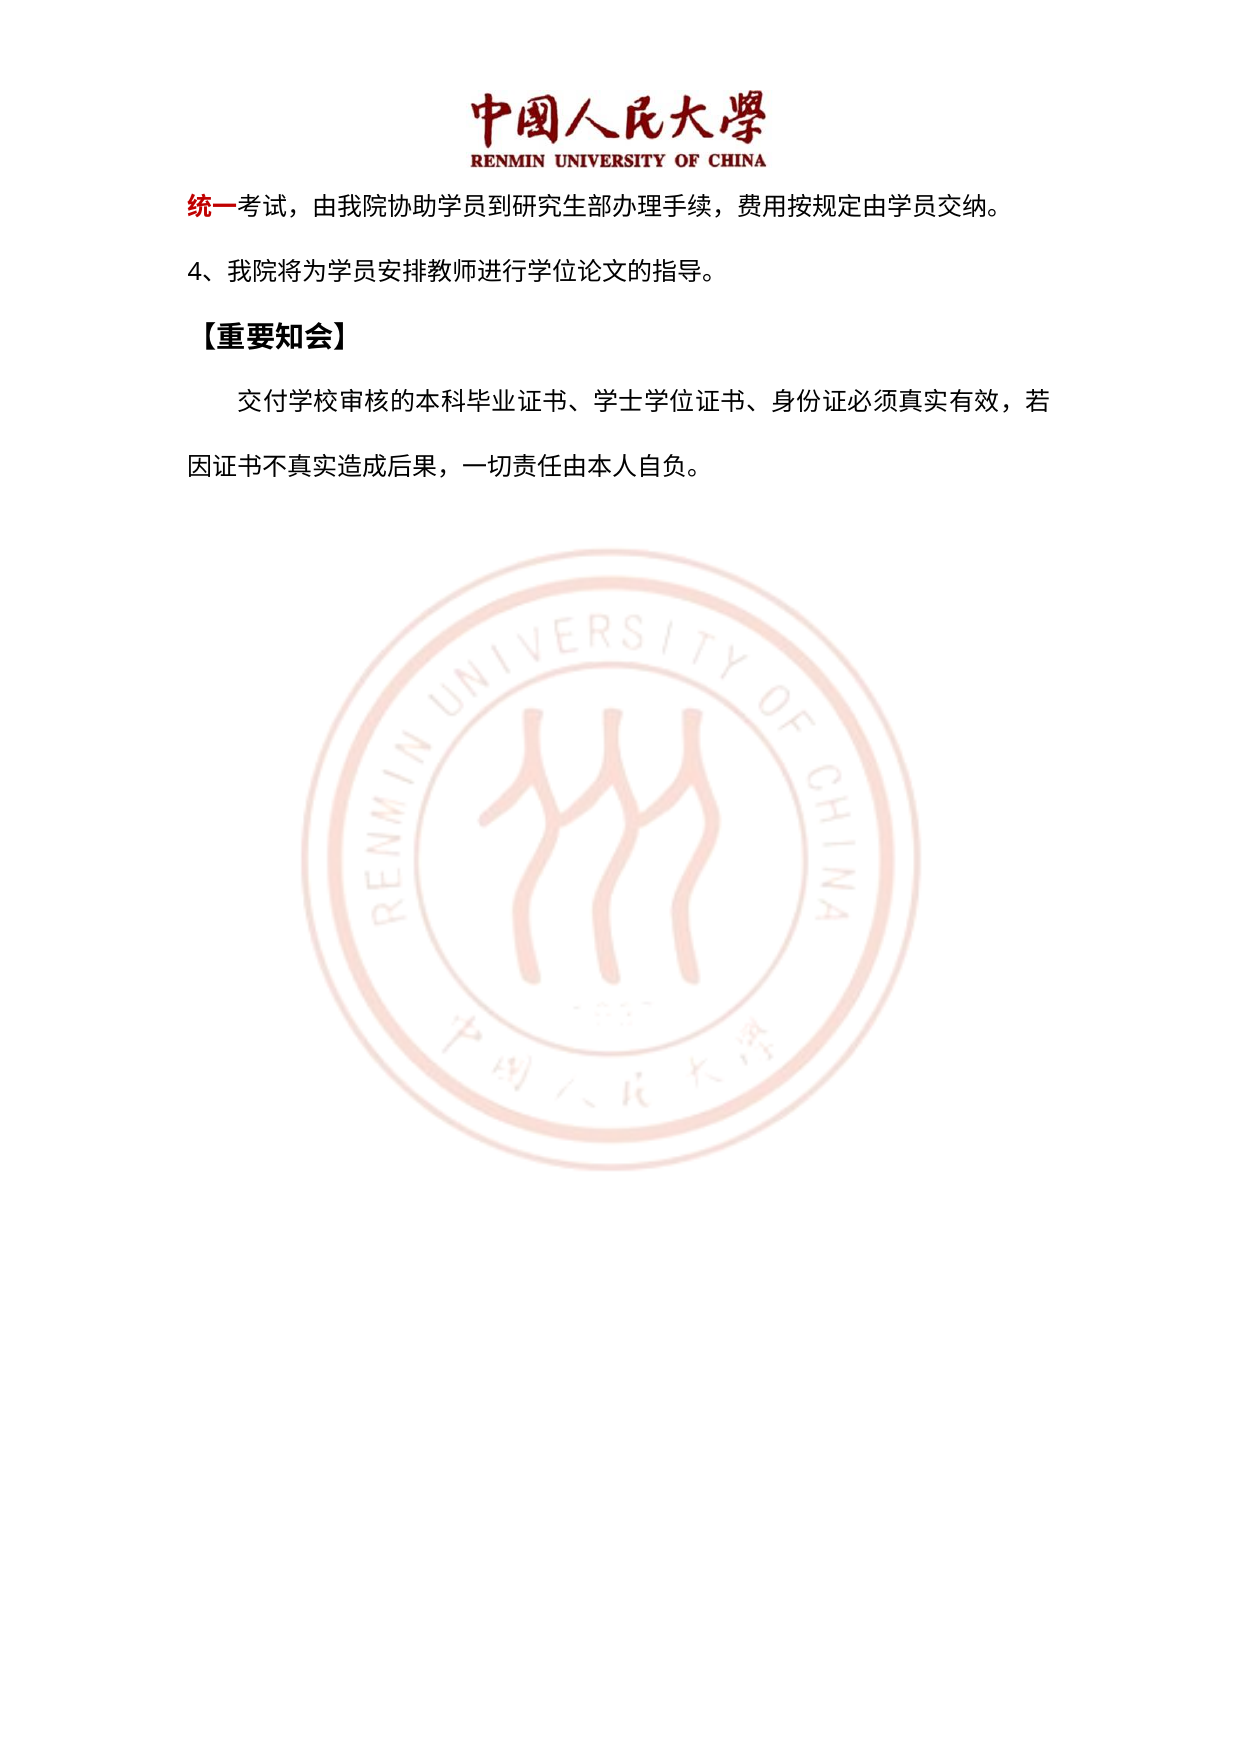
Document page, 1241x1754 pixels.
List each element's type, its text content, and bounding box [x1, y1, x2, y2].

text 交付学校审核的本科毕业证书、学士学位证书、身份证必须真实有效，若因证书不真实造成后果，一切责任由本人自负。 [187, 367, 1053, 497]
text 【重要知会】 [187, 302, 1053, 367]
picture [465, 90, 775, 168]
